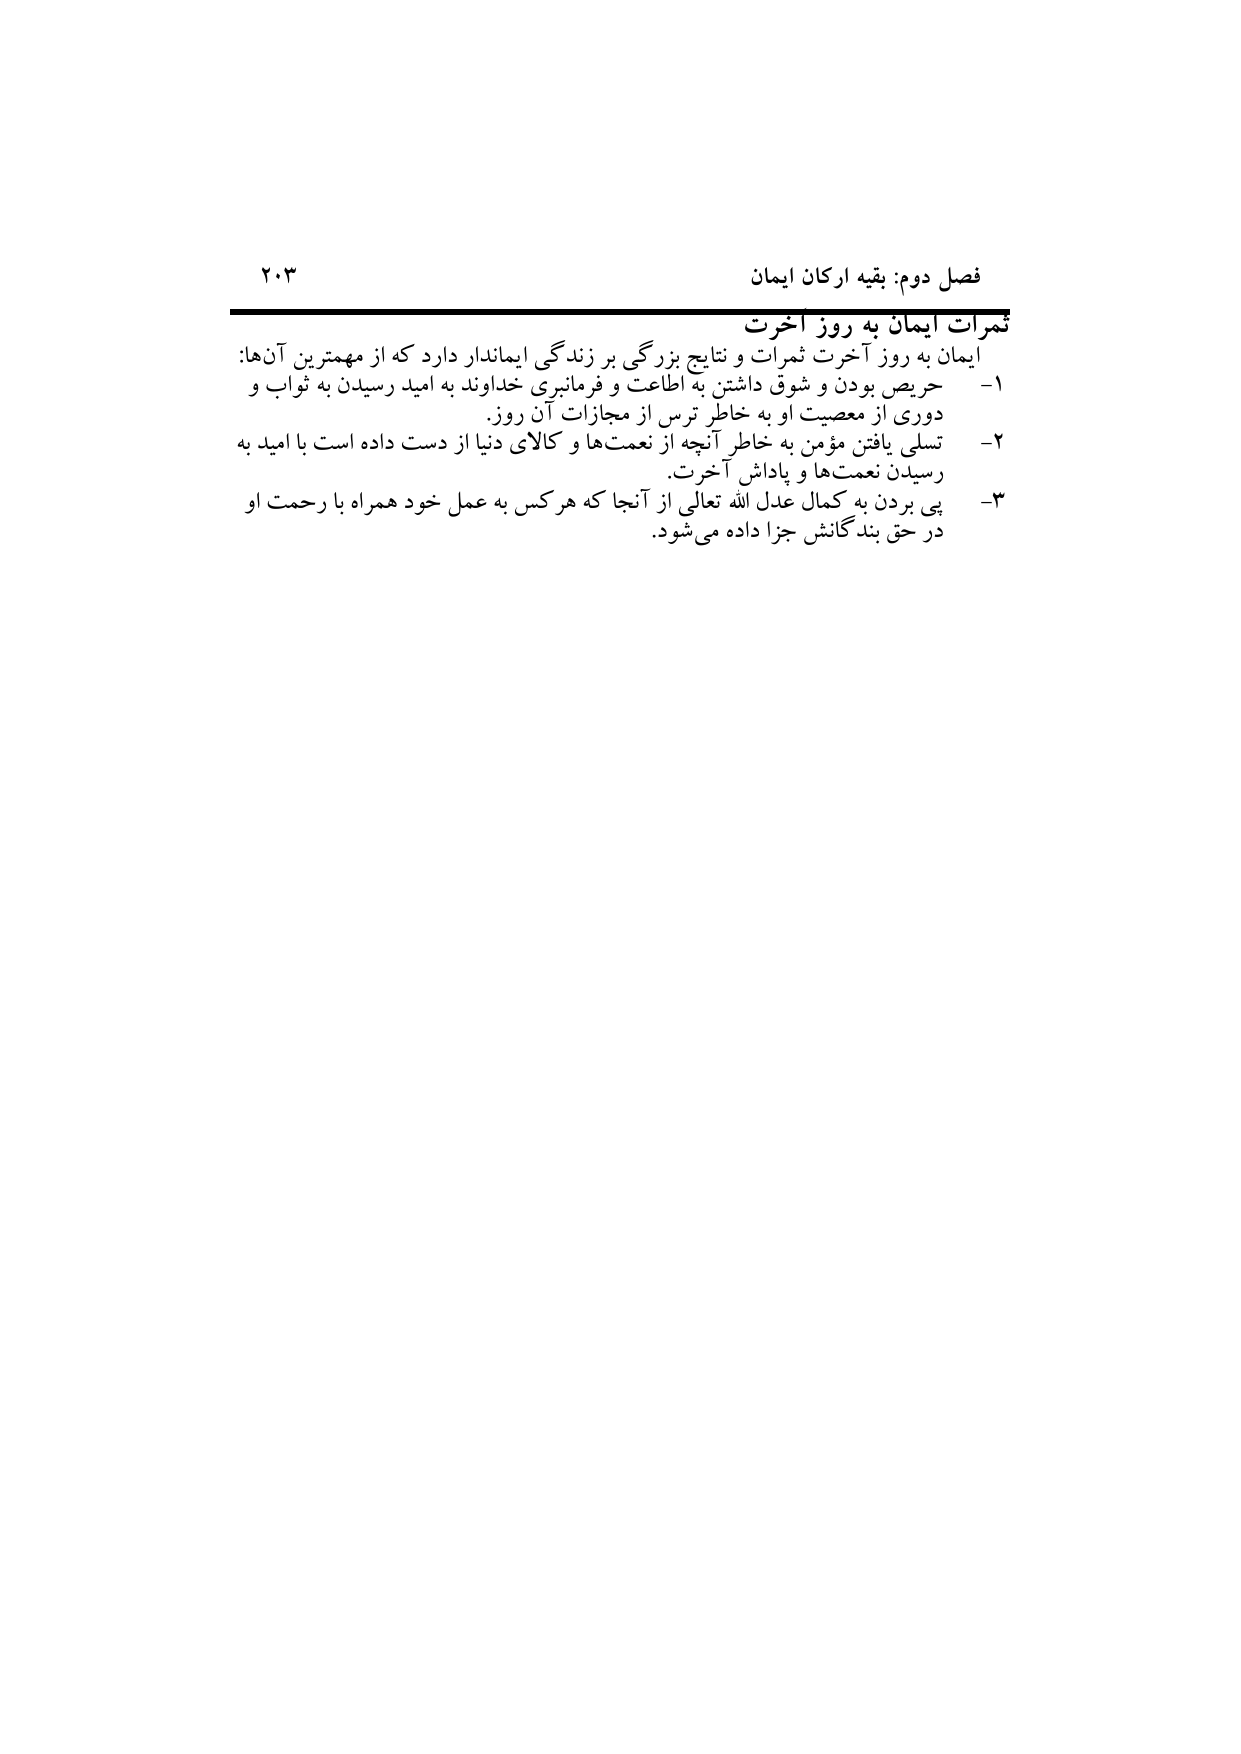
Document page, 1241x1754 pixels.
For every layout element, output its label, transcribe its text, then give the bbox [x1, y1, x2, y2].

text ثمرات ايمان به روز آخرت [230, 314, 1010, 345]
text ايمان به روز آخرت ثمرات و نتايج بزرگي بر زندگي ايماندار دارد كه از مهمترين آن‌ها: [230, 345, 1010, 374]
list حريص بودن و شوق داشتن به اطاعت و فرمانبري خداوند به اميد رسيدن به ثواب و دوري از معصيت او به خاطر ترس از مجازات آن روز. [230, 374, 980, 432]
list پي بردن به كمال عدل الله تعالي از آنجا كه هركس به عمل خود همراه با رحمت او در حق بندگانش جزا داده مي‌شود. [230, 491, 980, 549]
list تسلي يافتن مؤمن به خاطر آنچه از نعمت‌ها و كالاي دنيا از دست داده است با اميد به رسيدن نعمت‌ها و پاداش آخرت. [230, 432, 980, 491]
